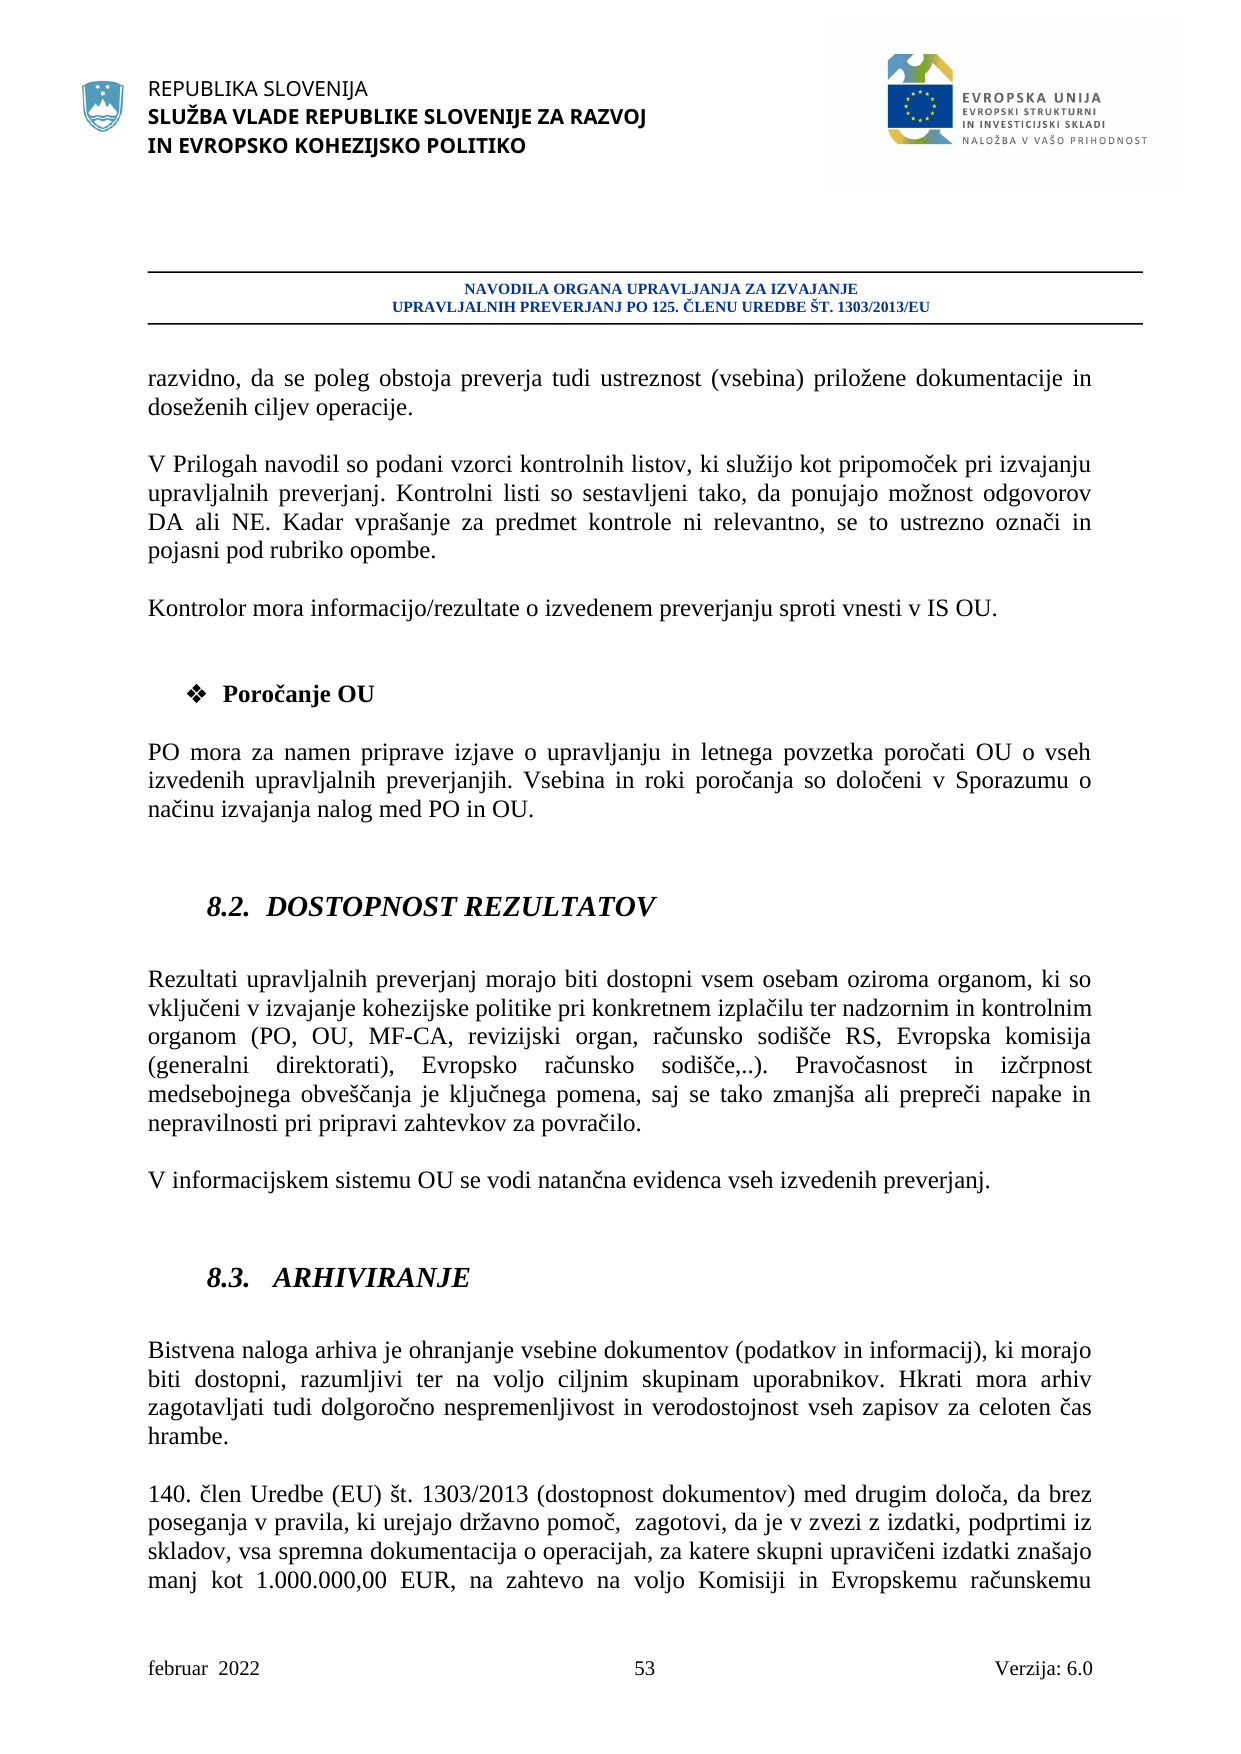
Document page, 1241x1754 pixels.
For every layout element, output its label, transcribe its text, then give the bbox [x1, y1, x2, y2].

picture [821, 15, 1183, 191]
text V Prilogah navodil so podani vzorci kontrolnih listov, ki služijo kot pripomoček pri izvajanju upravljalnih preverjanj. Kontrolni listi so sestavljeni tako, da ponujajo možnost odgovorov DA ali NE. Kadar vprašanje za predmet kontrole ni relevantno, se to ustrezno označi in pojasni pod rubriko opombe. [148, 449, 1093, 564]
picture [76, 75, 127, 132]
text Rezultati upravljalnih preverjanj morajo biti dostopni vsem osebam oziroma organom, ki so vključeni v izvajanje kohezijske politike pri konkretnem izplačilu ter nadzornim in kontrolnim organom (PO, OU, MF-CA, revizijski organ, računsko sodišče RS, Evropska komisija (generalni direktorati), Evropsko računsko sodišče,..). Pravočasnost in izčrpnost medsebojnega obveščanja je ključnega pomena, saj se tako zmanjša ali prepreči napake in nepravilnosti pri pripravi zahtevkov za povračilo. [148, 964, 1093, 1136]
subtitle 8.3. ARHIVIRANJE [207, 1260, 1093, 1294]
subtitle 8.2. DOSTOPNOST REZULTATOV [207, 889, 1093, 923]
list Poročanje OU [185, 679, 1093, 708]
text Bistvena naloga arhiva je ohranjanje vsebine dokumentov (podatkov in informacij), ki morajo biti dostopni, razumljivi ter na voljo ciljnim skupinam uporabnikov. Hkrati mora arhiv zagotavljati tudi dolgoročno nespremenljivost in verodostojnost vseh zapisov za celoten čas hrambe. [148, 1335, 1093, 1450]
text V informacijskem sistemu OU se vodi natančna evidenca vseh izvedenih preverjanj. [148, 1165, 1093, 1194]
text Kontrolor mora informacijo/rezultate o izvedenem preverjanju sproti vnesti v IS OU. [148, 593, 1093, 622]
text PO mora za namen priprave izjave o upravljanju in letnega povzetka poročati OU o vseh izvedenih upravljalnih preverjanjih. Vsebina in roki poročanja so določeni v Sporazumu o načinu izvajanja nalog med PO in OU. [148, 737, 1093, 823]
